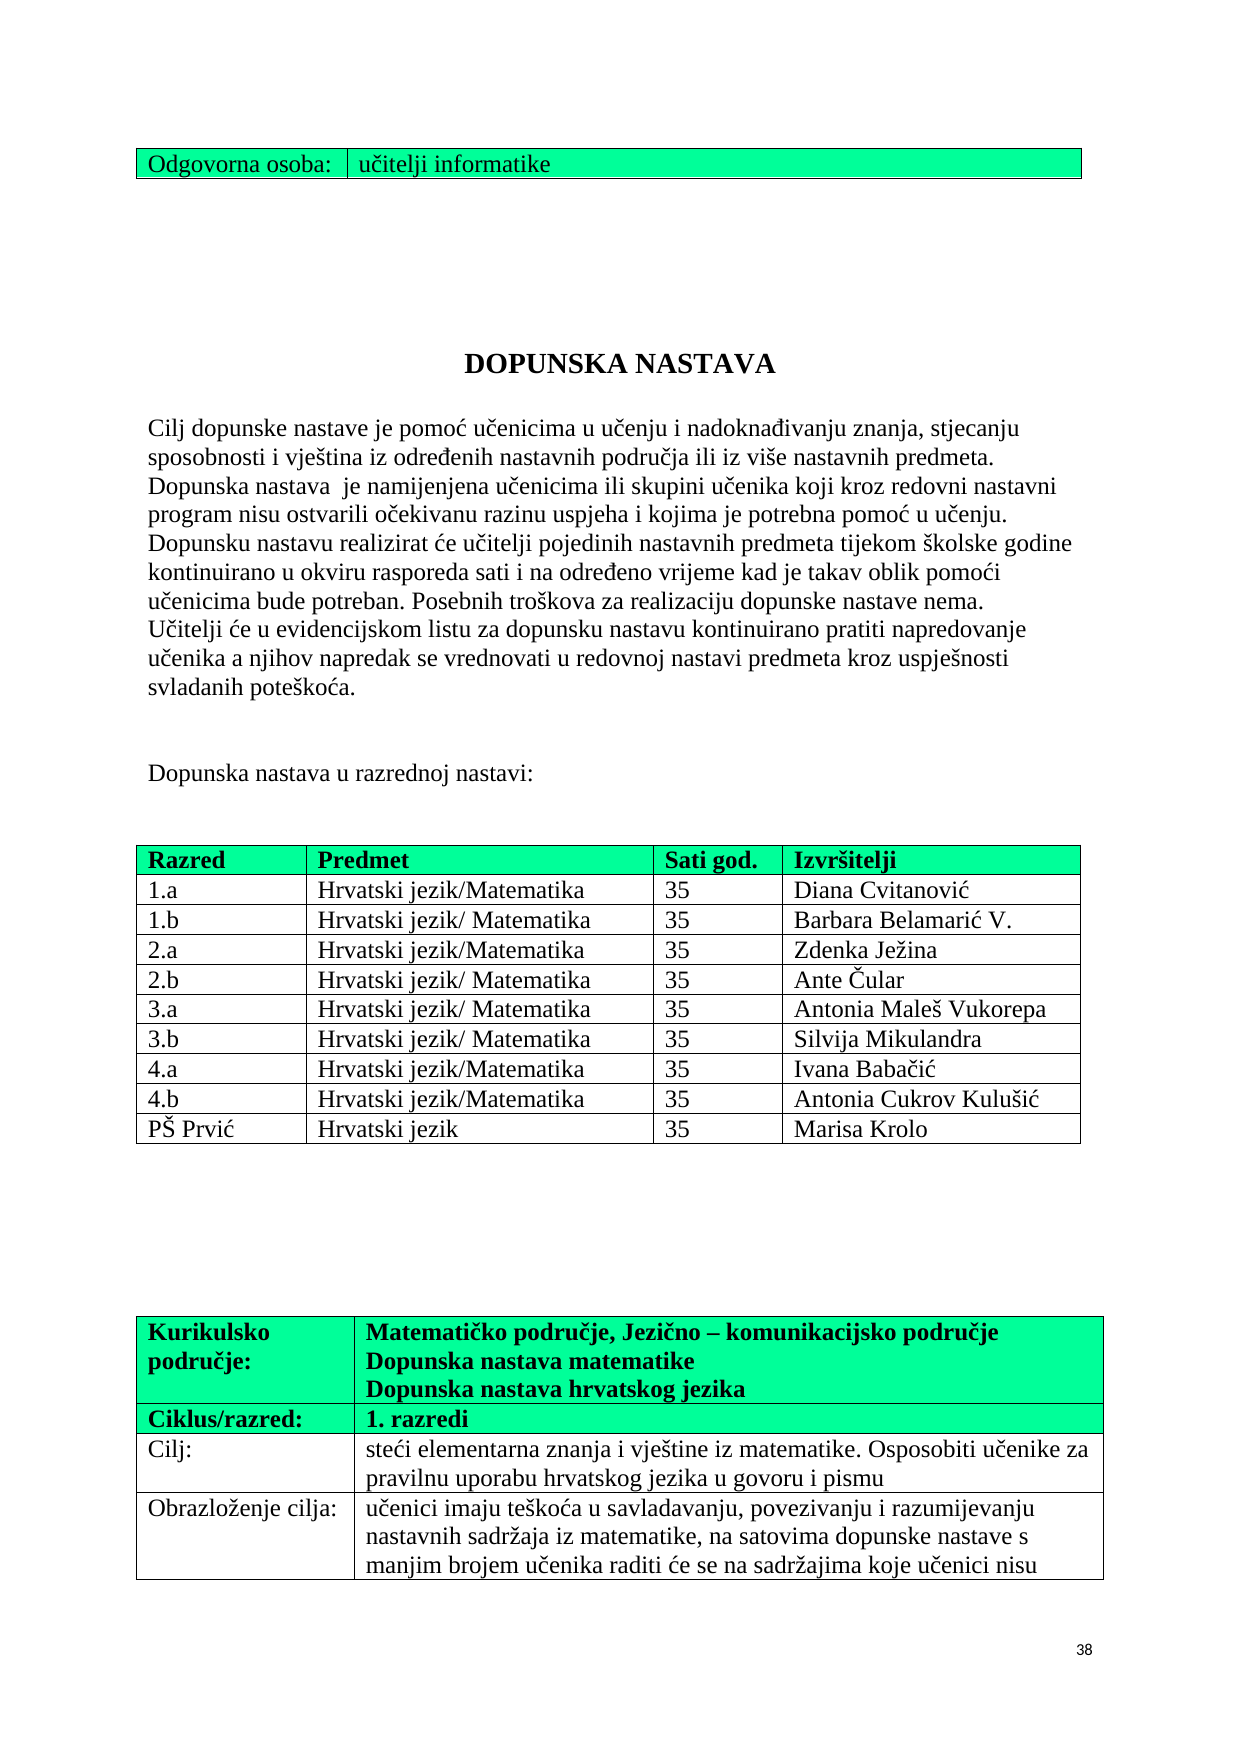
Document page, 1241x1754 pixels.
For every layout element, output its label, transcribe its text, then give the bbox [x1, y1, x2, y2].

table_cell 35 [654, 905, 782, 934]
table_cell 3.a [137, 995, 306, 1023]
table_cell Hrvatski jezik/ Matematika [307, 965, 653, 993]
table_cell PŠ Prvić [137, 1114, 306, 1142]
table_cell Cilj: [137, 1434, 354, 1492]
table_header Sati god. [654, 846, 782, 874]
table_cell 1. razredi [355, 1404, 1103, 1433]
table_cell 35 [654, 875, 782, 904]
table_cell 1.a [137, 875, 306, 904]
table_cell Hrvatski jezik/ Matematika [307, 905, 653, 934]
text Dopunska nastava u razrednoj nastavi: [148, 758, 1093, 787]
table_cell steći elementarna znanja i vještine iz matematike. Osposobiti učenike za pravilnu uporabu hrvatskog jezika u govoru i pismu [355, 1434, 1103, 1492]
table_cell 35 [654, 1084, 782, 1113]
table_cell Diana Cvitanović [783, 875, 1080, 904]
table_cell 3.b [137, 1024, 306, 1053]
table_cell 4.a [137, 1054, 306, 1083]
table_header Izvršitelji [783, 846, 1080, 874]
table_cell Hrvatski jezik/Matematika [307, 935, 653, 964]
text Učitelji će u evidencijskom listu za dopunsku nastavu kontinuirano pratiti napredovanje učenika a njihov napredak se vrednovati u redovnoj nastavi predmeta kroz uspješnosti svladanih poteškoća. [148, 614, 1093, 701]
table_cell 35 [654, 935, 782, 964]
table_cell 1.b [137, 905, 306, 934]
table_cell Antonia Cukrov Kulušić [783, 1084, 1080, 1113]
text Dopunska nastava je namijenjena učenicima ili skupini učenika koji kroz redovni nastavni program nisu ostvarili očekivanu razinu uspjeha i kojima je potrebna pomoć u učenju. [148, 471, 1093, 528]
text Dopunsku nastavu realizirat će učitelji pojedinih nastavnih predmeta tijekom školske godine kontinuirano u okviru rasporeda sati i na određeno vrijeme kad je takav oblik pomoći učenicima bude potreban. Posebnih troškova za realizaciju dopunske nastave nema. [148, 528, 1093, 614]
table_cell Ciklus/razred: [137, 1404, 354, 1433]
table_cell Silvija Mikulandra [783, 1024, 1080, 1053]
table_cell 2.a [137, 935, 306, 964]
table_cell Barbara Belamarić V. [783, 905, 1080, 934]
table_cell Hrvatski jezik/ Matematika [307, 1024, 653, 1053]
table_cell 35 [654, 995, 782, 1023]
table_cell Hrvatski jezik [307, 1114, 653, 1142]
table_cell Ivana Babačić [783, 1054, 1080, 1083]
table_cell Ante Čular [783, 965, 1080, 993]
table_header Matematičko područje, Jezično – komunikacijsko područje Dopunska nastava matematike Dopunska nastava hrvatskog jezika [355, 1317, 1103, 1403]
text DOPUNSKA NASTAVA [148, 346, 1093, 380]
table_cell Hrvatski jezik/Matematika [307, 1084, 653, 1113]
table_cell 2.b [137, 965, 306, 993]
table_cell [355, 1493, 1103, 1579]
table_cell Odgovorna osoba: [137, 149, 347, 177]
table_header Razred [137, 846, 306, 874]
table_header Kurikulsko područje: [137, 1317, 354, 1403]
table_cell 35 [654, 1024, 782, 1053]
table_cell Hrvatski jezik/Matematika [307, 1054, 653, 1083]
table_cell Obrazloženje cilja: [137, 1493, 354, 1579]
table_header Predmet [307, 846, 653, 874]
table_cell 35 [654, 1114, 782, 1142]
table_cell Marisa Krolo [783, 1114, 1080, 1142]
table_cell Antonia Maleš Vukorepa [783, 995, 1080, 1023]
text Cilj dopunske nastave je pomoć učenicima u učenju i nadoknađivanju znanja, stjecanju sposobnosti i vještina iz određenih nastavnih područja ili iz više nastavnih predmeta. [148, 413, 1093, 471]
table_cell 35 [654, 965, 782, 993]
table_cell učitelji informatike [348, 149, 1081, 177]
table_cell 4.b [137, 1084, 306, 1113]
table_cell Hrvatski jezik/Matematika [307, 875, 653, 904]
table_cell Hrvatski jezik/ Matematika [307, 995, 653, 1023]
table_cell Zdenka Ježina [783, 935, 1080, 964]
table_cell 35 [654, 1054, 782, 1083]
